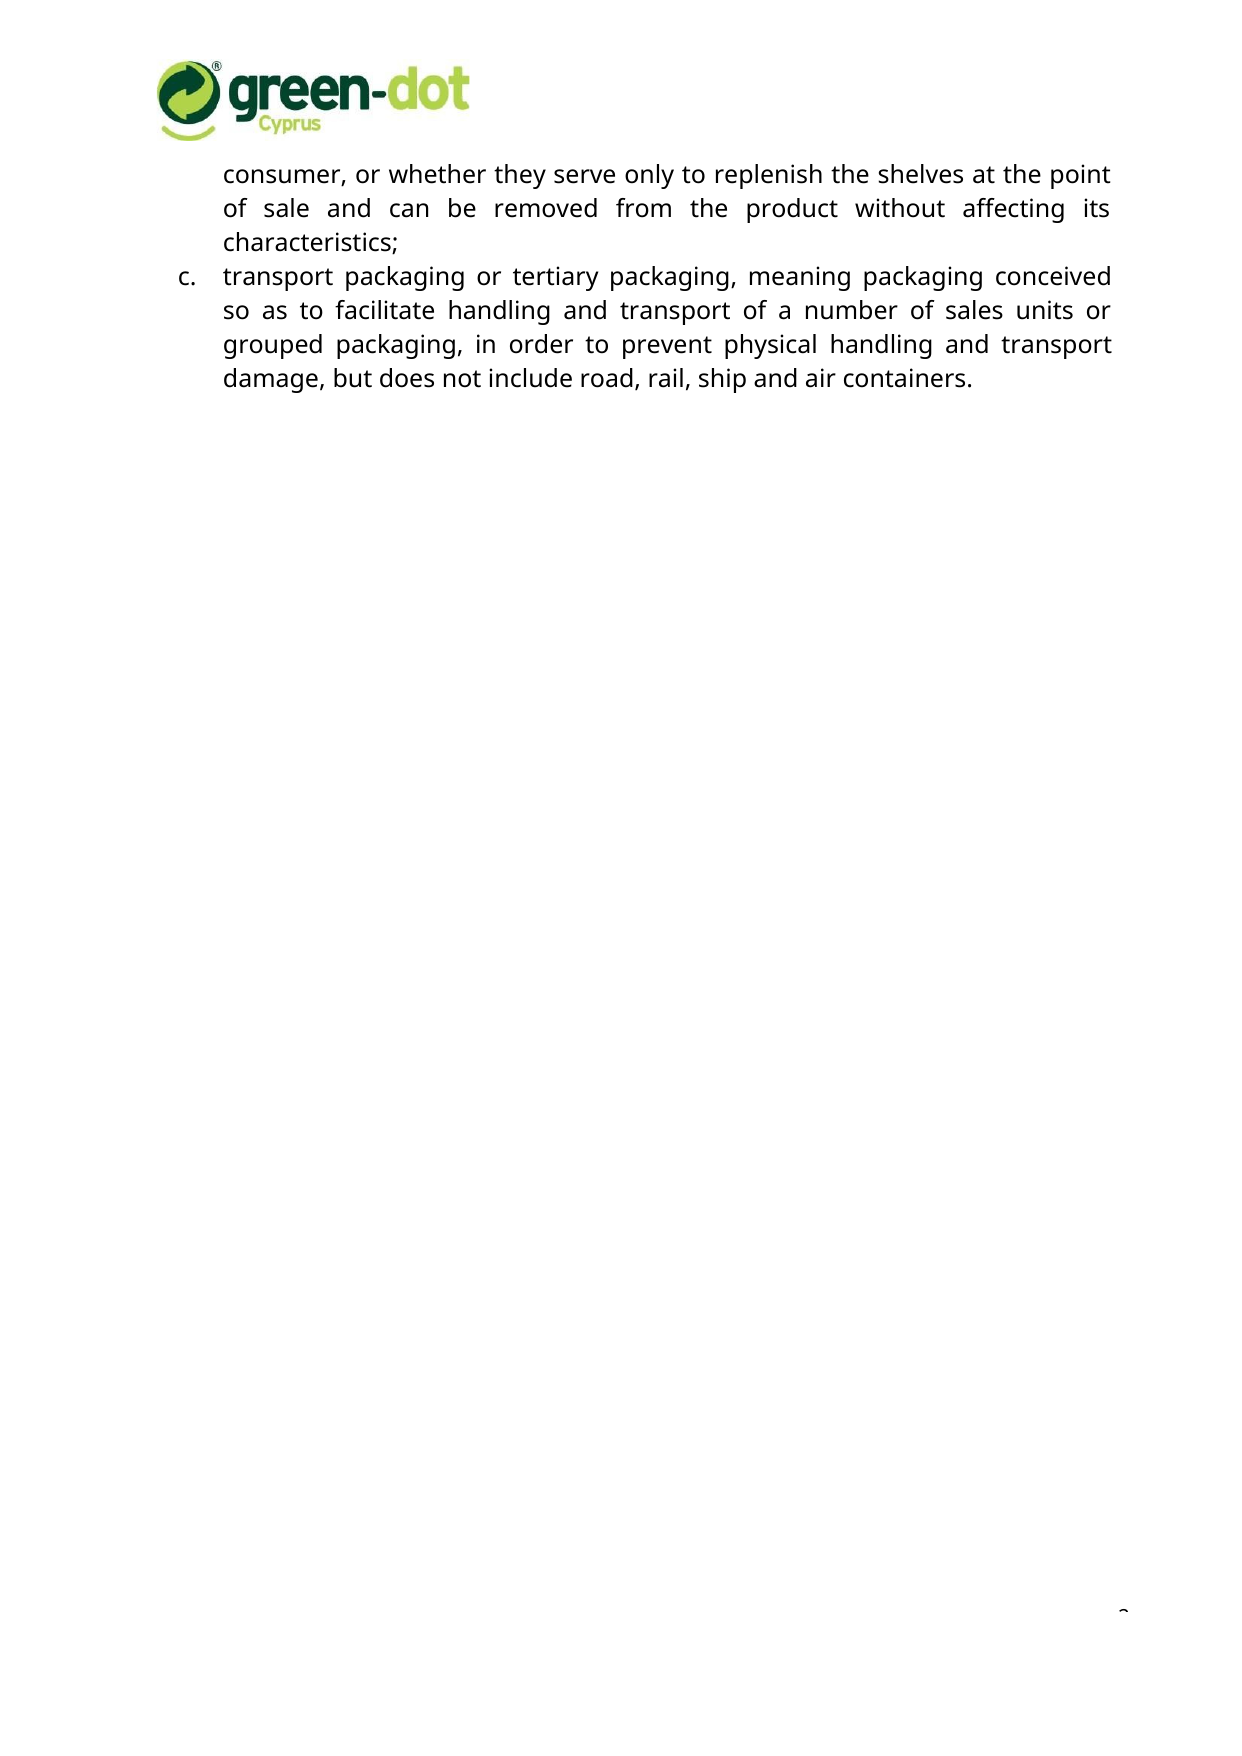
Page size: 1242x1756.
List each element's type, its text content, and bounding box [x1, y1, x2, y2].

list transport packaging or tertiary packaging, meaning packaging conceived so as to facilitate handling and transport of a number of sales units or grouped packaging, in order to prevent physical handling and transport damage, but does not include road, rail, ship and air containers. [178, 258, 1112, 395]
picture [156, 59, 470, 141]
